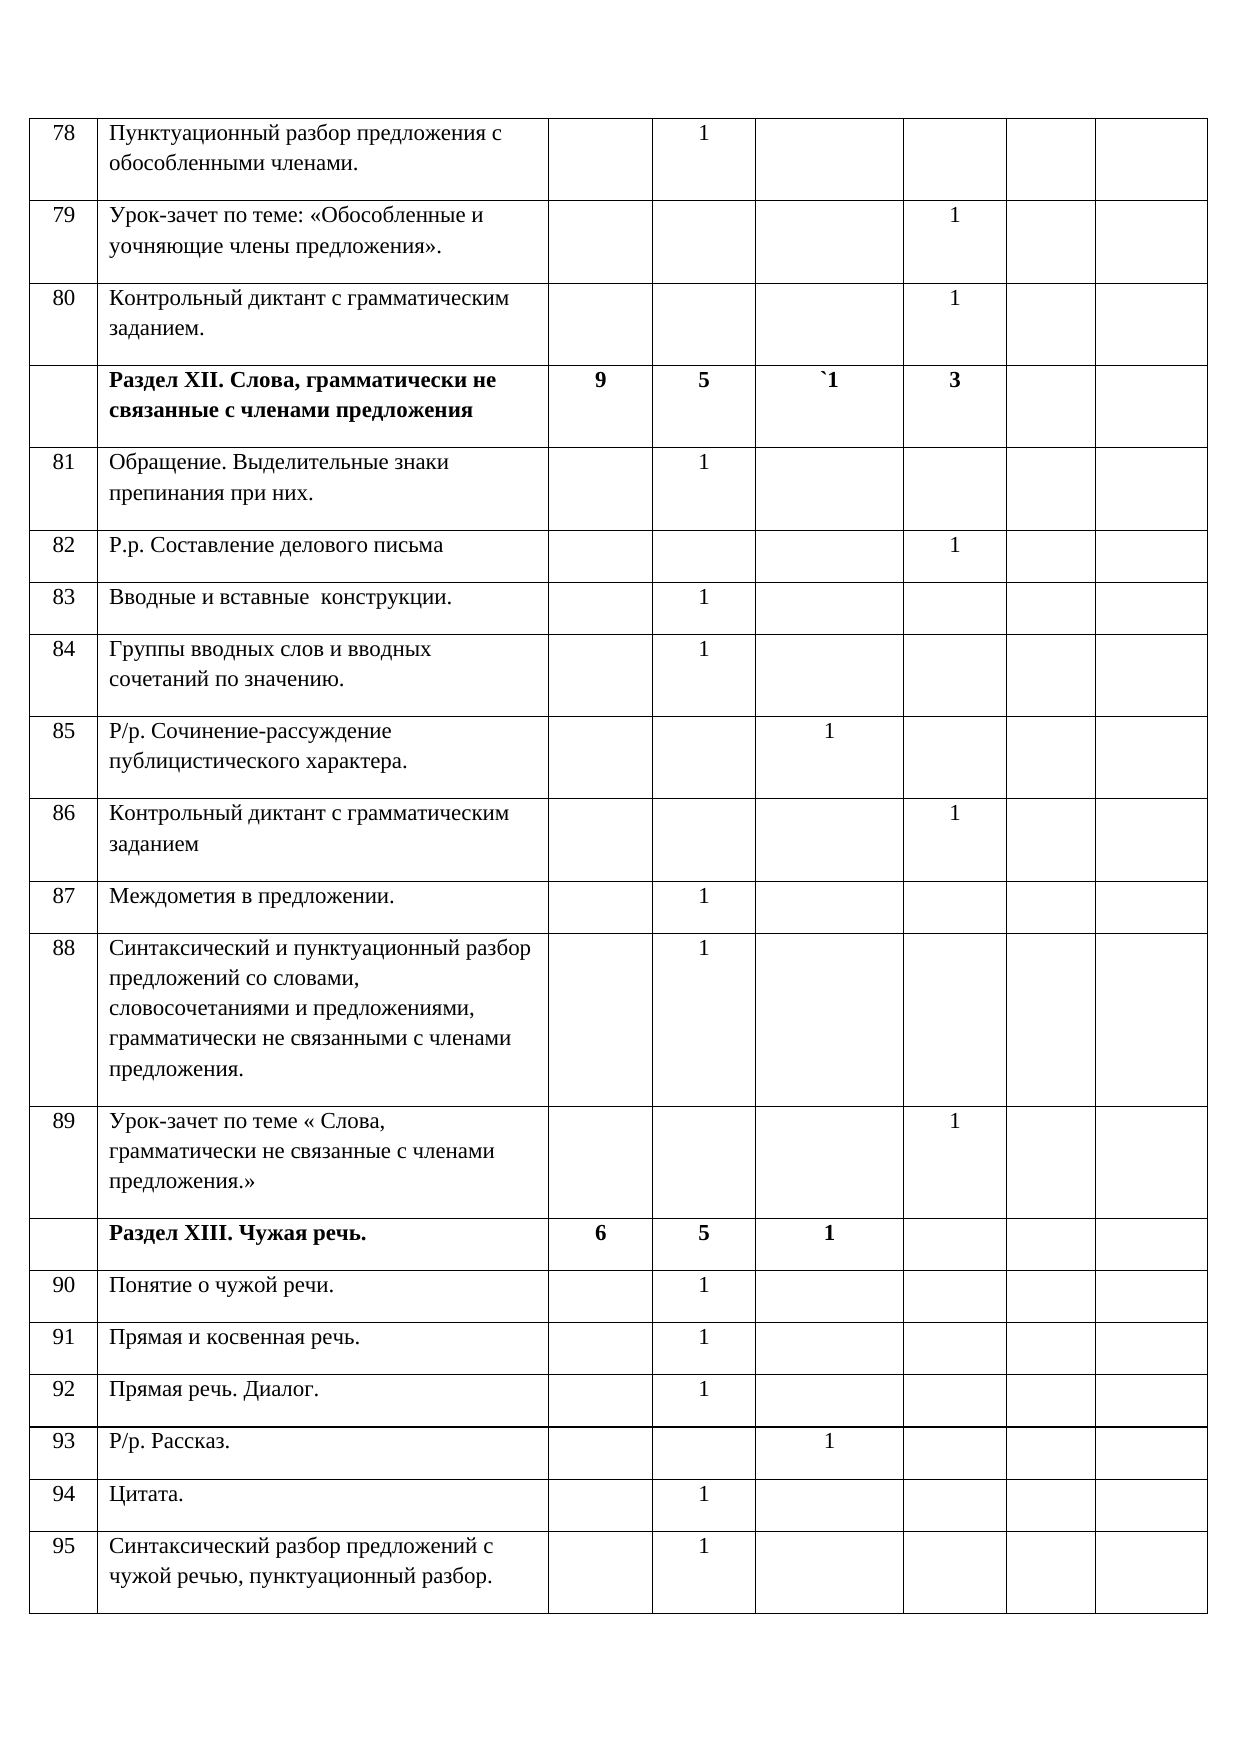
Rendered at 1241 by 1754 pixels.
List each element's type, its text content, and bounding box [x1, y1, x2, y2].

table_cell [904, 448, 1006, 529]
table_cell 1 [653, 1323, 755, 1374]
table_cell [1007, 583, 1095, 634]
table_cell [756, 1480, 903, 1531]
table_cell [904, 1532, 1006, 1613]
table_cell [1007, 119, 1095, 200]
table_cell 83 [30, 583, 97, 634]
table_cell [756, 1323, 903, 1374]
table_cell 1 [653, 448, 755, 529]
table_cell 94 [30, 1480, 97, 1531]
table_cell 89 [30, 1107, 97, 1218]
table_cell [653, 799, 755, 881]
table_cell [1096, 1375, 1207, 1426]
table_cell [1096, 1480, 1207, 1531]
table_cell 9 [549, 366, 652, 447]
table_cell 1 [904, 201, 1006, 283]
table_cell [549, 1323, 652, 1374]
table_cell [756, 448, 903, 529]
table_cell [904, 1219, 1006, 1270]
table_cell [904, 882, 1006, 933]
table_cell [30, 366, 97, 447]
table_cell [904, 1428, 1006, 1478]
table_cell Урок-зачет по теме « Слова, грамматически не связанные с членами предложения.» [98, 1107, 548, 1218]
table_cell Цитата. [98, 1480, 548, 1531]
table_cell 1 [653, 1480, 755, 1531]
table_cell [1096, 1428, 1207, 1478]
table_cell [1007, 201, 1095, 283]
table_cell [904, 1375, 1006, 1426]
table_cell Урок-зачет по теме: «Обособленные и уочняющие члены предложения». [98, 201, 548, 283]
table_cell [756, 119, 903, 200]
table_cell [653, 201, 755, 283]
table_cell [1007, 882, 1095, 933]
table_cell [653, 531, 755, 582]
table_cell 3 [904, 366, 1006, 447]
table_cell Р/р. Сочинение-рассуждение публицистического характера. [98, 717, 548, 798]
table_cell [756, 1375, 903, 1426]
table_cell [756, 201, 903, 283]
table_cell [549, 119, 652, 200]
table_cell [1096, 1219, 1207, 1270]
table_cell [1007, 799, 1095, 881]
table_cell 1 [653, 1271, 755, 1322]
table_cell [1007, 366, 1095, 447]
table_cell [1007, 1428, 1095, 1478]
table_cell [904, 1480, 1006, 1531]
table_cell [904, 934, 1006, 1106]
table_cell [1007, 1532, 1095, 1613]
table_cell 93 [30, 1428, 97, 1478]
table_cell 1 [653, 1532, 755, 1613]
table_cell Прямая речь. Диалог. [98, 1375, 548, 1426]
table_cell [549, 1271, 652, 1322]
table_cell 1 [904, 799, 1006, 881]
table_cell 1 [653, 934, 755, 1106]
table_cell [756, 1271, 903, 1322]
table_cell Пунктуационный разбор предложения с обособленными членами. [98, 119, 548, 200]
table_cell [1007, 717, 1095, 798]
table_cell [904, 583, 1006, 634]
table_cell [756, 531, 903, 582]
table_cell [904, 1323, 1006, 1374]
table_cell [549, 583, 652, 634]
table_cell 82 [30, 531, 97, 582]
table_cell 1 [756, 1428, 903, 1478]
table_cell [1007, 635, 1095, 716]
table_cell Раздел XIII. Чужая речь. [98, 1219, 548, 1270]
table_cell 85 [30, 717, 97, 798]
table_cell [756, 882, 903, 933]
table_cell [1007, 448, 1095, 529]
table_cell [549, 882, 652, 933]
table_cell 92 [30, 1375, 97, 1426]
table_cell [549, 799, 652, 881]
table_cell 5 [653, 1219, 755, 1270]
table_cell [1007, 1219, 1095, 1270]
table_cell [653, 1107, 755, 1218]
table_cell Вводные и вставные конструкции. [98, 583, 548, 634]
table_cell Синтаксический и пунктуационный разбор предложений со словами, словосочетаниями и предложениями, грамматически не связанными с членами предложения. [98, 934, 548, 1106]
table_cell [904, 119, 1006, 200]
table_cell Контрольный диктант с грамматическим заданием. [98, 284, 548, 365]
table_cell 84 [30, 635, 97, 716]
table_cell 1 [653, 1375, 755, 1426]
table_cell [1096, 1107, 1207, 1218]
table_cell 79 [30, 201, 97, 283]
table_cell Раздел XII. Слова, грамматически не связанные с членами предложения [98, 366, 548, 447]
table_cell [1096, 1271, 1207, 1322]
table_cell 5 [653, 366, 755, 447]
table_cell [549, 934, 652, 1106]
table_cell `1 [756, 366, 903, 447]
table_cell 91 [30, 1323, 97, 1374]
table_cell 1 [904, 531, 1006, 582]
table_cell [1096, 1323, 1207, 1374]
table_cell [549, 1375, 652, 1426]
table_cell [549, 531, 652, 582]
table_cell [1096, 1532, 1207, 1613]
table_cell [1007, 934, 1095, 1106]
table_cell [549, 1532, 652, 1613]
table_cell 1 [756, 1219, 903, 1270]
table_cell [1096, 531, 1207, 582]
table_cell [756, 1532, 903, 1613]
table_cell 86 [30, 799, 97, 881]
table_cell [549, 201, 652, 283]
table_cell [1096, 583, 1207, 634]
table_cell Р.р. Составление делового письма [98, 531, 548, 582]
table_cell 88 [30, 934, 97, 1106]
table_cell [1007, 284, 1095, 365]
table_cell [756, 934, 903, 1106]
table_cell [1096, 635, 1207, 716]
table_cell [549, 717, 652, 798]
table_cell [756, 799, 903, 881]
table_cell [653, 717, 755, 798]
table_cell Контрольный диктант с грамматическим заданием [98, 799, 548, 881]
table_cell [1096, 366, 1207, 447]
table_cell [549, 1107, 652, 1218]
table_cell Обращение. Выделительные знаки препинания при них. [98, 448, 548, 529]
table_cell 1 [653, 119, 755, 200]
table_cell [1096, 882, 1207, 933]
table_cell [1007, 1375, 1095, 1426]
table_cell [1007, 1480, 1095, 1531]
table_cell 1 [756, 717, 903, 798]
table_cell 1 [904, 1107, 1006, 1218]
table_cell [1096, 717, 1207, 798]
table_cell [756, 635, 903, 716]
table_cell [1096, 119, 1207, 200]
table_cell 1 [653, 635, 755, 716]
table_cell Междометия в предложении. [98, 882, 548, 933]
table_cell [1007, 1271, 1095, 1322]
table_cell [98, 1532, 548, 1613]
table_cell Прямая и косвенная речь. [98, 1323, 548, 1374]
table_cell [549, 284, 652, 365]
table_cell [904, 635, 1006, 716]
table_cell [1007, 1323, 1095, 1374]
table_cell 80 [30, 284, 97, 365]
table_cell [549, 1480, 652, 1531]
table_cell [549, 635, 652, 716]
table_cell 1 [653, 882, 755, 933]
table_cell [653, 1428, 755, 1478]
table_cell [756, 1107, 903, 1218]
table_cell [1096, 284, 1207, 365]
table_cell [756, 583, 903, 634]
table_cell 87 [30, 882, 97, 933]
table_cell [1096, 448, 1207, 529]
table_cell 1 [904, 284, 1006, 365]
table_cell [1096, 201, 1207, 283]
table_cell Р/р. Рассказ. [98, 1428, 548, 1478]
table_cell 81 [30, 448, 97, 529]
table_cell [904, 717, 1006, 798]
table_cell [1007, 531, 1095, 582]
table_cell Понятие о чужой речи. [98, 1271, 548, 1322]
table_cell [1007, 1107, 1095, 1218]
table_cell 78 [30, 119, 97, 200]
table_cell [1096, 934, 1207, 1106]
table_cell [549, 448, 652, 529]
table_cell 95 [30, 1532, 97, 1613]
table_cell Группы вводных слов и вводных сочетаний по значению. [98, 635, 548, 716]
table_cell [653, 284, 755, 365]
table_cell [549, 1428, 652, 1478]
table_cell [904, 1271, 1006, 1322]
table_cell [1096, 799, 1207, 881]
table_cell 1 [653, 583, 755, 634]
table_cell [30, 1219, 97, 1270]
table_cell 6 [549, 1219, 652, 1270]
table_cell [756, 284, 903, 365]
table_cell 90 [30, 1271, 97, 1322]
